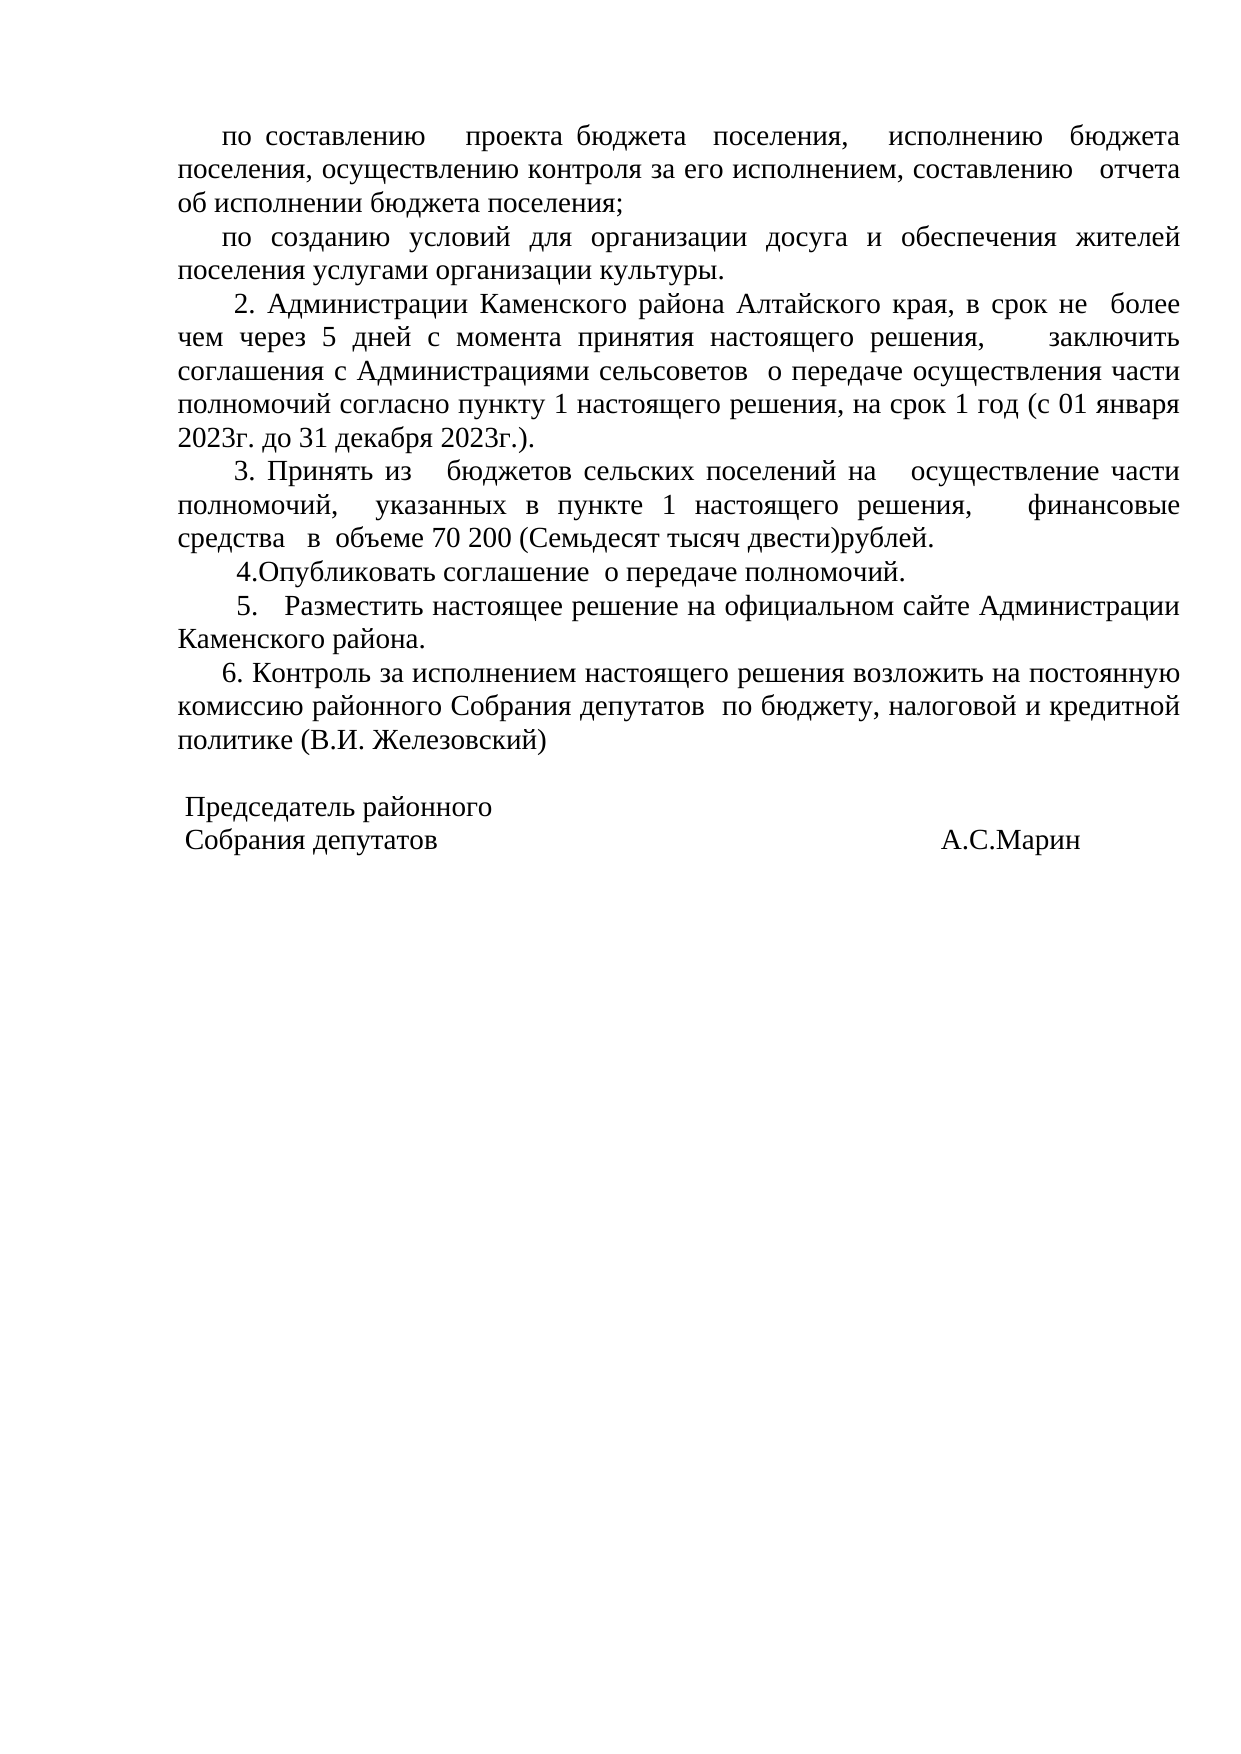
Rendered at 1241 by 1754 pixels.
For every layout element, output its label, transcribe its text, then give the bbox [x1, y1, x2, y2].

text по составлению проекта бюджета поселения, исполнению бюджета поселения, осуществлению контроля за его исполнением, составлению отчета об исполнении бюджета поселения; [177, 118, 1181, 219]
text Собрания депутатов А.С.Марин [177, 822, 1181, 856]
text 6. Контроль за исполнением настоящего решения возложить на постоянную комиссию районного Собрания депутатов по бюджету, налоговой и кредитной политике (В.И. Железовский) [177, 655, 1181, 755]
text Председатель районного [177, 789, 1181, 822]
text 3. Принять из бюджетов сельских поселений на осуществление части полномочий, указанных в пункте 1 настоящего решения, финансовые средства в объеме 70 200 (Семьдесят тысяч двести)рублей. [177, 453, 1181, 554]
text 2. Администрации Каменского района Алтайского края, в срок не более чем через 5 дней с момента принятия настоящего решения, заключить соглашения с Администрациями сельсоветов о передаче осуществления части полномочий согласно пункту 1 настоящего решения, на срок 1 год (с 01 января 2023г. до 31 декабря 2023г.). [177, 286, 1181, 453]
text 4.Опубликовать соглашение о передаче полномочий. [177, 554, 1181, 588]
text 5. Разместить настоящее решение на официальном сайте Администрации Каменского района. [177, 588, 1181, 655]
text по созданию условий для организации досуга и обеспечения жителей поселения услугами организации культуры. [177, 219, 1181, 286]
